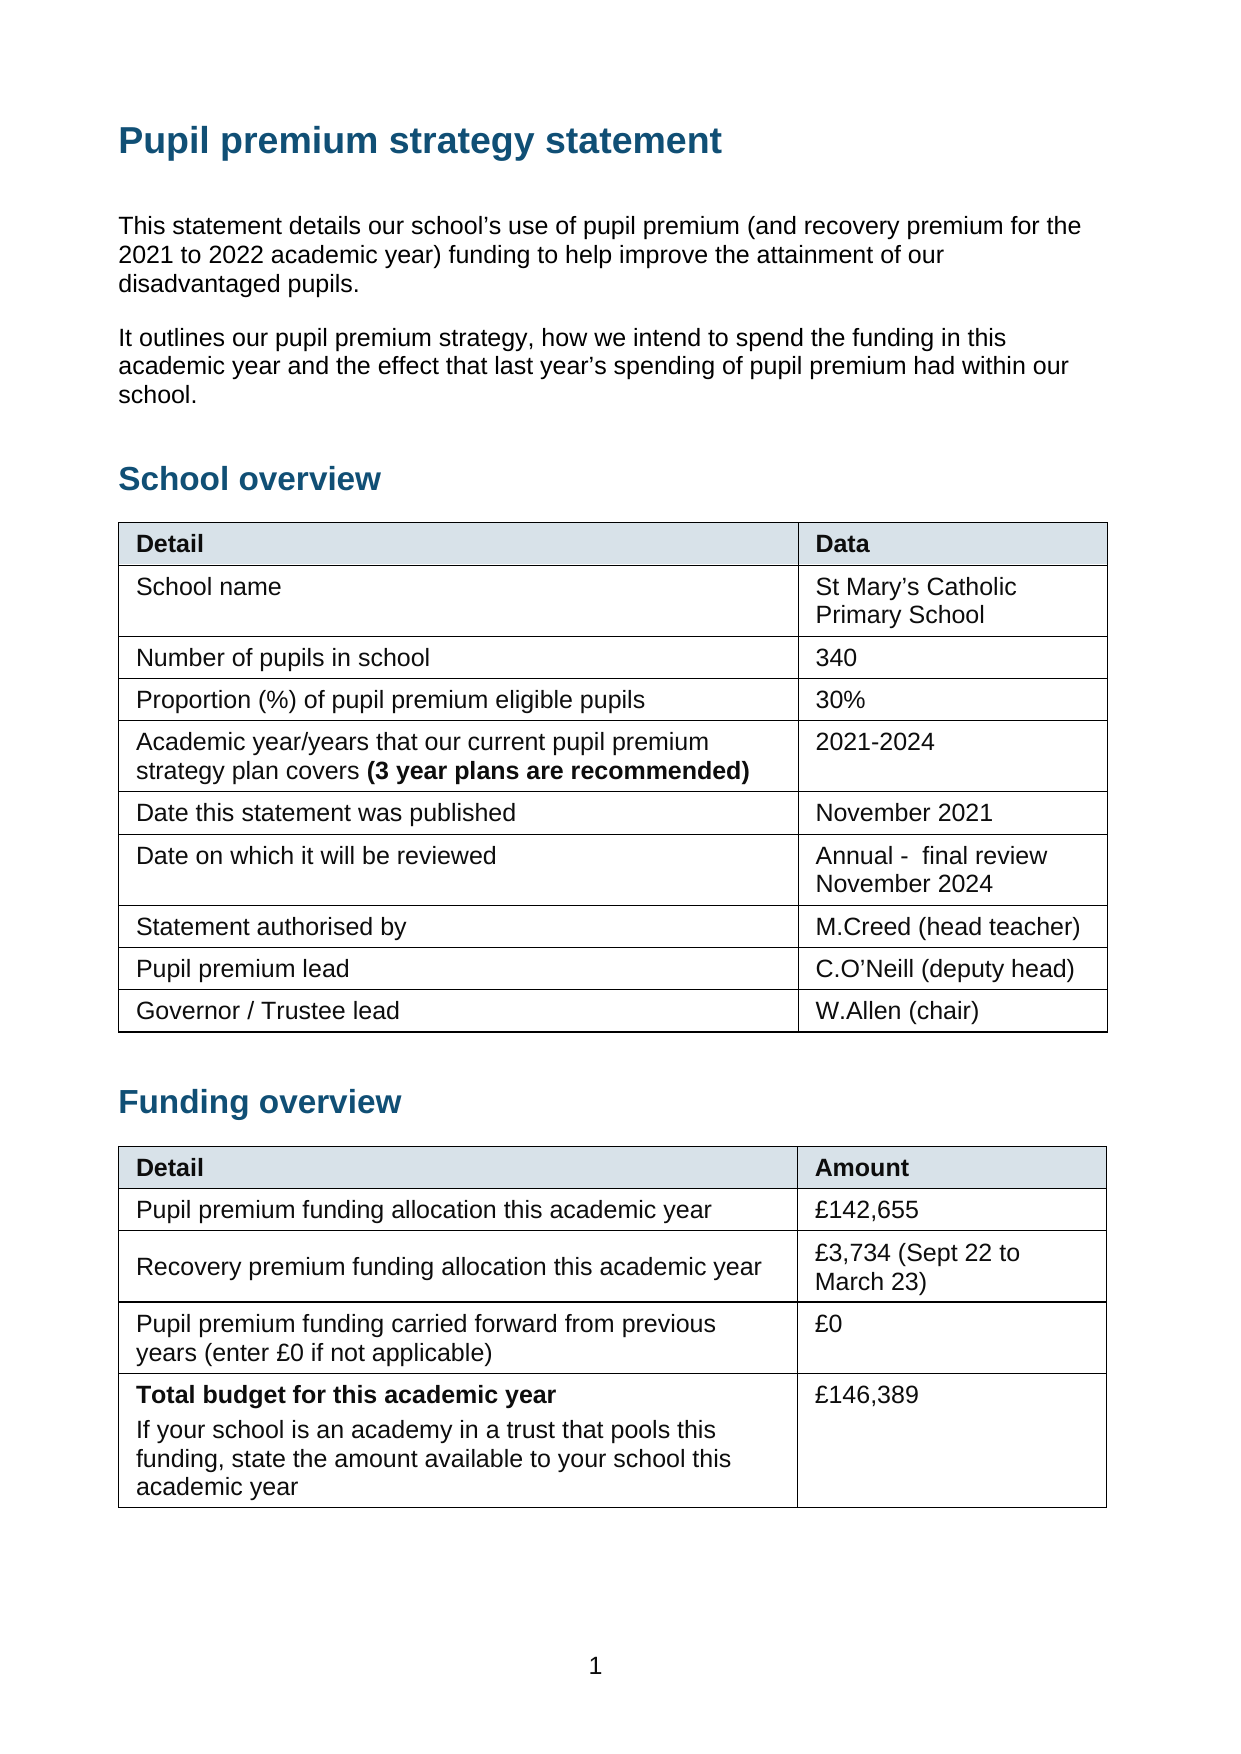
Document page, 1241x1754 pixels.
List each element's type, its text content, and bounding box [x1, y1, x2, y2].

table_cell Recovery premium funding allocation this academic year [119, 1231, 797, 1301]
subtitle School overview [118, 459, 1107, 497]
table_header Data [799, 523, 1107, 564]
table_header Amount [798, 1147, 1106, 1188]
table_cell Statement authorised by [119, 906, 798, 947]
table_cell £146,389 [798, 1374, 1106, 1507]
table_cell Proportion (%) of pupil premium eligible pupils [119, 679, 798, 720]
table_cell Pupil premium funding carried forward from previous years (enter £0 if not applicable) [119, 1303, 797, 1372]
table_cell Total budget for this academic year If your school is an academy in a trust that pools this funding, state the amount available to your school this academic year [119, 1374, 797, 1507]
table_cell £0 [798, 1303, 1106, 1372]
table_cell 2021-2024 [799, 721, 1107, 791]
table_header Detail [119, 1147, 797, 1188]
table_cell £142,655 [798, 1189, 1106, 1230]
table_cell 340 [799, 637, 1107, 678]
table_cell November 2021 [799, 792, 1107, 833]
table_cell £3,734 (Sept 22 to March 23) [798, 1231, 1106, 1301]
table_cell 30% [799, 679, 1107, 720]
table_cell Academic year/years that our current pupil premium strategy plan covers (3 year plans are recommended) [119, 721, 798, 791]
table_cell Date this statement was published [119, 792, 798, 833]
table_header Detail [119, 523, 798, 564]
table_cell School name [119, 566, 798, 636]
text Funding overview [118, 1082, 1107, 1121]
table_cell Governor / Trustee lead [119, 990, 798, 1031]
table_cell C.O’Neill (deputy head) [799, 948, 1107, 989]
table_cell St Mary’s Catholic Primary School [799, 566, 1107, 636]
table_cell Pupil premium funding allocation this academic year [119, 1189, 797, 1230]
subtitle Pupil premium strategy statement [118, 118, 1107, 161]
table_cell M.Creed (head teacher) [799, 906, 1107, 947]
table_cell Annual - final review November 2024 [799, 835, 1107, 904]
table_cell Date on which it will be reviewed [119, 835, 798, 904]
table_cell Pupil premium lead [119, 948, 798, 989]
subtitle This statement details our school’s use of pupil premium (and recovery premium for the 2021 to 2022 academic year) funding to help improve the attainment of our disadvantaged pupils. [118, 211, 1107, 297]
table_cell Number of pupils in school [119, 637, 798, 678]
table_cell W.Allen (chair) [799, 990, 1107, 1031]
subtitle It outlines our pupil premium strategy, how we intend to spend the funding in this academic year and the effect that last year’s spending of pupil premium had within our school. [118, 322, 1107, 409]
